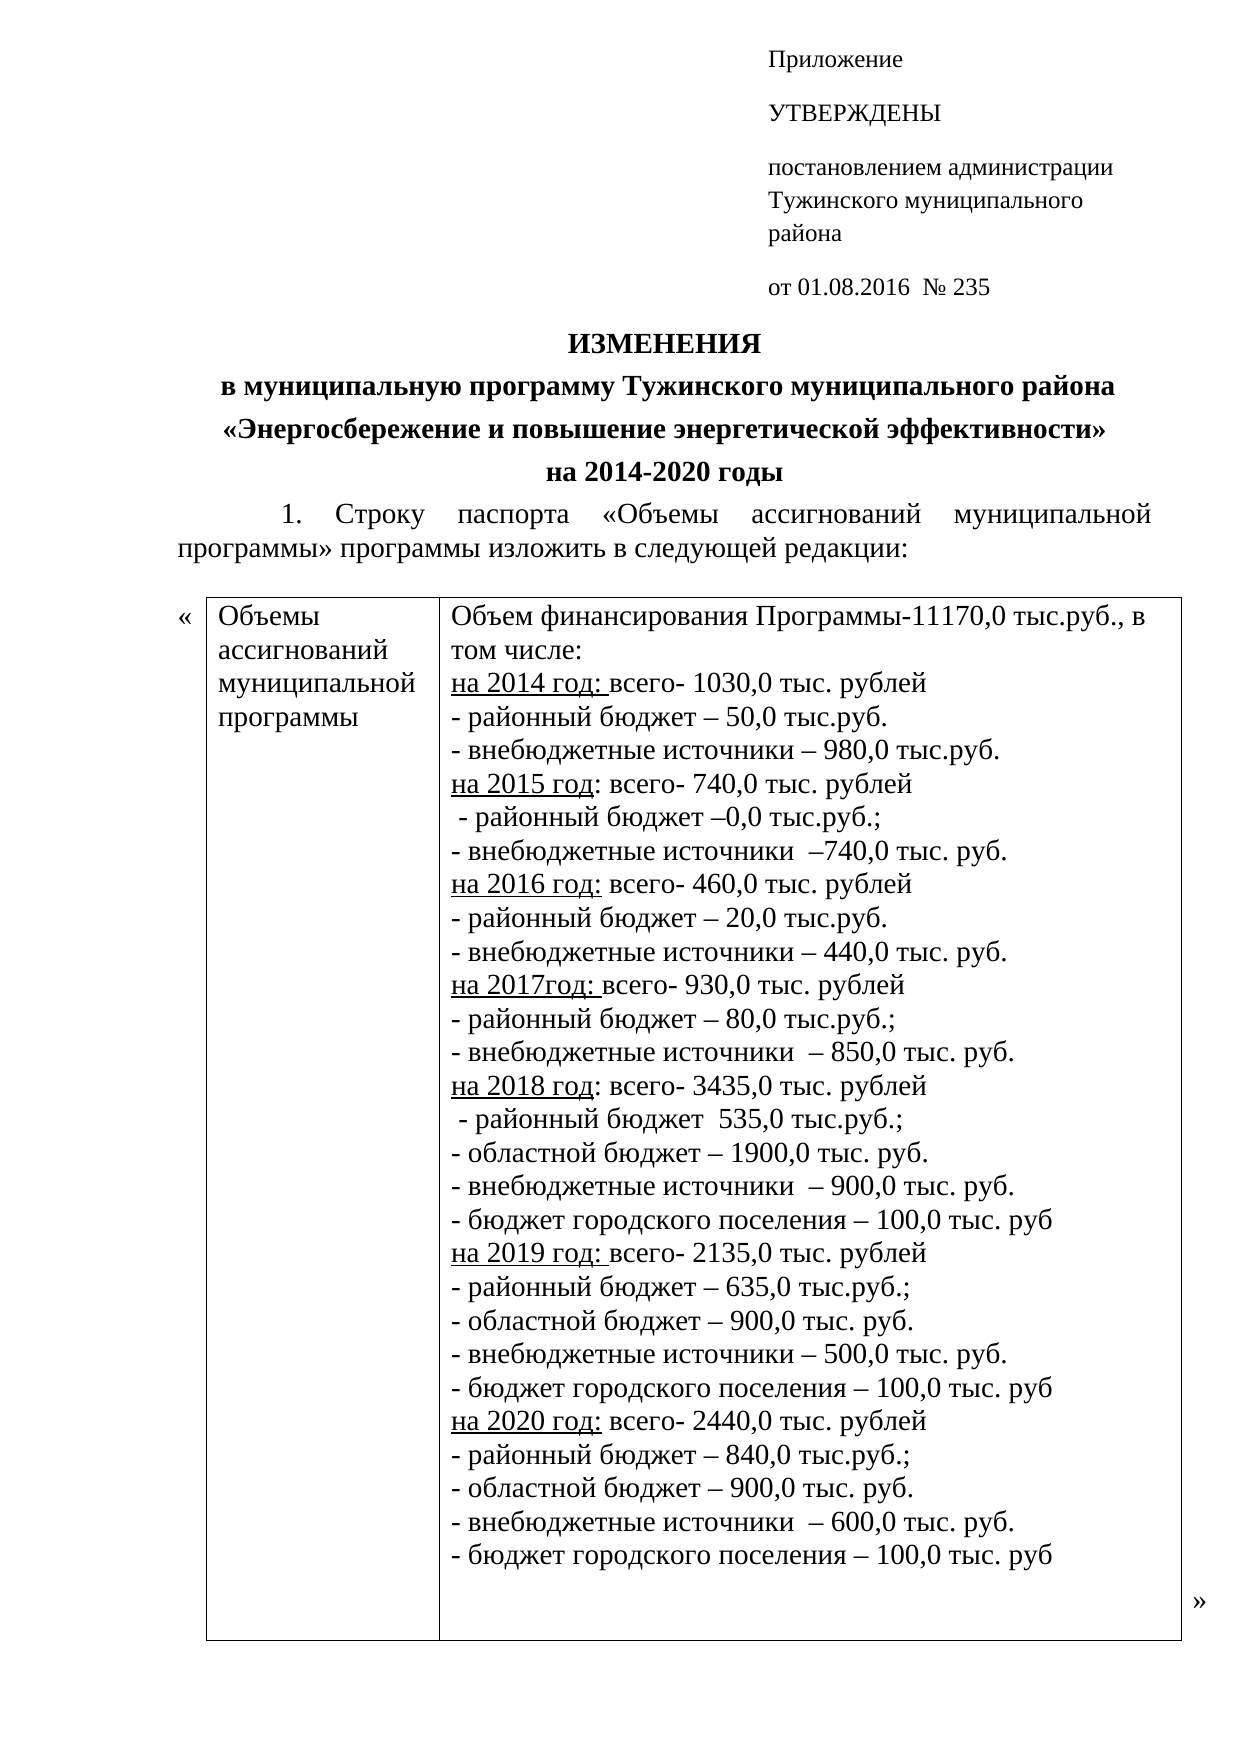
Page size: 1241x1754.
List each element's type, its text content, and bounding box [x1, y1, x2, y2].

text «Энергосбережение и повышение энергетической эффективности» [177, 411, 1152, 445]
table_header Объемы ассигнований муниципальной программы [207, 598, 439, 1640]
text ИЗМЕНЕНИЯ [177, 326, 1152, 359]
table_header Объем финансирования Программы-11170,0 тыс.руб., в том числе: на 2014 год: всего- 1030,0 тыс. рублей - районный бюджет – 50,0 тыс.руб. - внебюджетные источники – 980,0 тыс.руб. на 2015 год: всего- 740,0 тыс. рублей - районный бюджет –0,0 тыс.руб.; - внебюджетные источники –740,0 тыс. руб. на 2016 год: всего- 460,0 тыс. рублей - районный бюджет – 20,0 тыс.руб. - внебюджетные источники – 440,0 тыс. руб. на 2017год: всего- 930,0 тыс. рублей - районный бюджет – 80,0 тыс.руб.; - внебюджетные источники – 850,0 тыс. руб. на 2018 год: всего- 3435,0 тыс. рублей - районный бюджет 535,0 тыс.руб.; - областной бюджет – 1900,0 тыс. руб. - внебюджетные источники – 900,0 тыс. руб. - бюджет городского поселения – 100,0 тыс. руб на 2019 год: всего- 2135,0 тыс. рублей - районный бюджет – 635,0 тыс.руб.; - областной бюджет – 900,0 тыс. руб. - внебюджетные источники – 500,0 тыс. руб. - бюджет городского поселения – 100,0 тыс. руб на 2020 год: всего- 2440,0 тыс. рублей - районный бюджет – 840,0 тыс.руб.; - областной бюджет – 900,0 тыс. руб. - внебюджетные источники – 600,0 тыс. руб. - бюджет городского поселения – 100,0 тыс. руб [440, 598, 1181, 1640]
text от 01.08.2016 № 235 [768, 272, 1152, 301]
text в муниципальную программу Тужинского муниципального района [177, 368, 1152, 402]
text постановлением администрации Тужинского муниципального района [768, 152, 1152, 247]
table_header « [166, 597, 206, 1640]
text Приложение [768, 44, 1152, 73]
subtitle 1. Строку паспорта «Объемы ассигнований муниципальной программы» программы изложить в следующей редакции: [177, 497, 1152, 564]
text на 2014-2020 годы [177, 454, 1152, 487]
table_header » [1182, 597, 1226, 1640]
text УТВЕРЖДЕНЫ [768, 98, 1152, 127]
